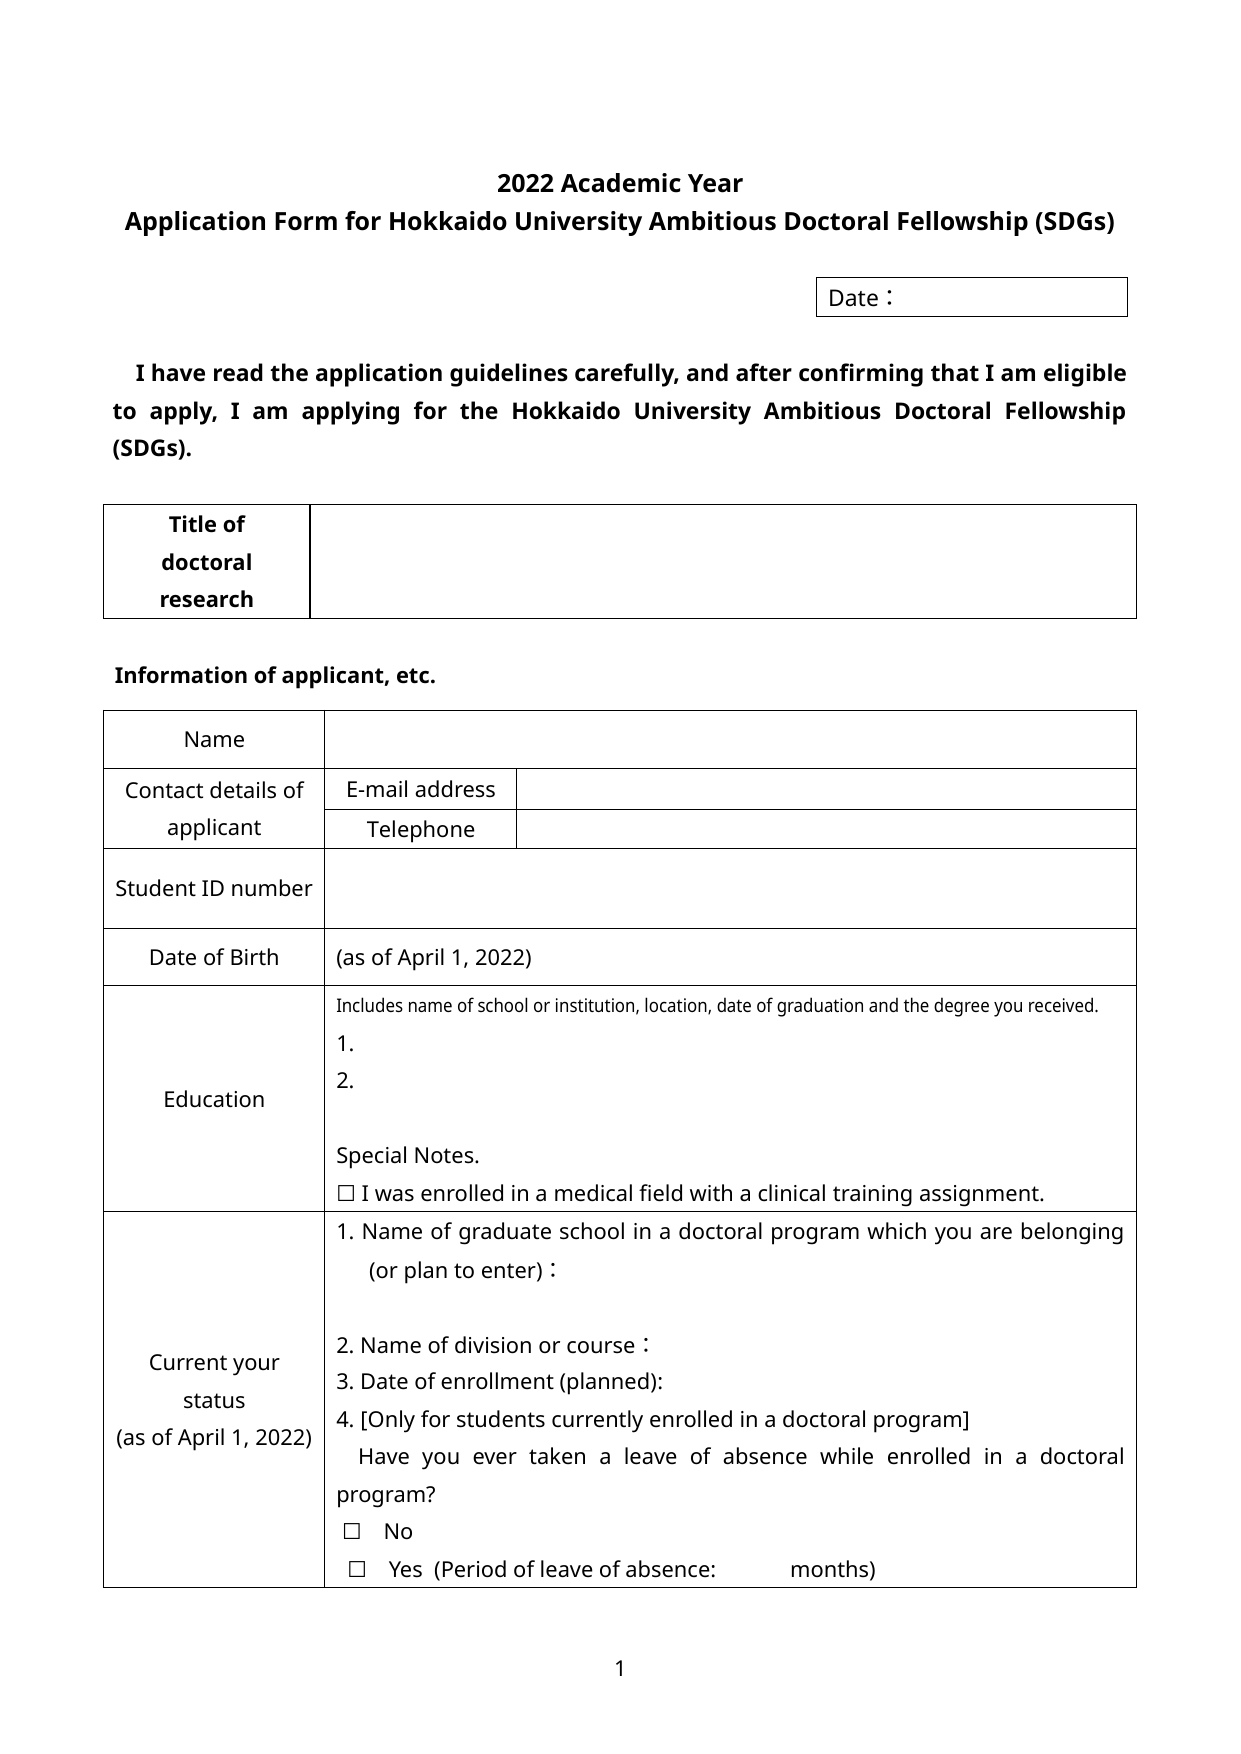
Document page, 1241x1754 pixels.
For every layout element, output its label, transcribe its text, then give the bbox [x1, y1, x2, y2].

table_cell [517, 810, 1136, 848]
table_header Date： [817, 278, 1127, 316]
table_header [311, 505, 1136, 618]
table_cell (as of April 1, 2022) [325, 929, 1136, 985]
table_cell Includes name of school or institution, location, date of graduation and the degree you received. 1. 2. Special Notes. I was enrolled in a medical field with a clinical training assignment. [325, 986, 1136, 1211]
text 2022 Academic Year [112, 164, 1128, 202]
text Application Form for Hokkaido University Ambitious Doctoral Fellowship (SDGs) [112, 202, 1128, 239]
table_cell [325, 711, 1136, 768]
table_cell Current your status (as of April 1, 2022) [104, 1212, 324, 1587]
table_cell Name [104, 711, 324, 768]
table_cell [517, 769, 1136, 809]
table_cell Contact details of applicant [104, 769, 324, 848]
table_cell E-mail address [325, 769, 516, 809]
text I have read the application guidelines carefully, and after confirming that I am eligible to apply, I am applying for the Hokkaido University Ambitious Doctoral Fellowship (SDGs). [112, 354, 1128, 467]
table_cell [325, 849, 1136, 928]
table_header Information of applicant, etc. [103, 656, 1137, 709]
table_cell 1. Name of graduate school in a doctoral program which you are belonging (or plan to enter)： 2. Name of division or course： 3. Date of enrollment (planned): 4. [Only for students currently enrolled in a doctoral program] Have you ever taken a leave of absence while enrolled in a doctoral program? No Yes (Period of leave of absence: months) [325, 1212, 1136, 1587]
table_cell Date of Birth [104, 929, 324, 985]
table_cell Education [104, 986, 324, 1211]
table_header Title of doctoral research [104, 505, 309, 618]
table_cell Student ID number [104, 849, 324, 928]
table_cell Telephone [325, 810, 516, 848]
